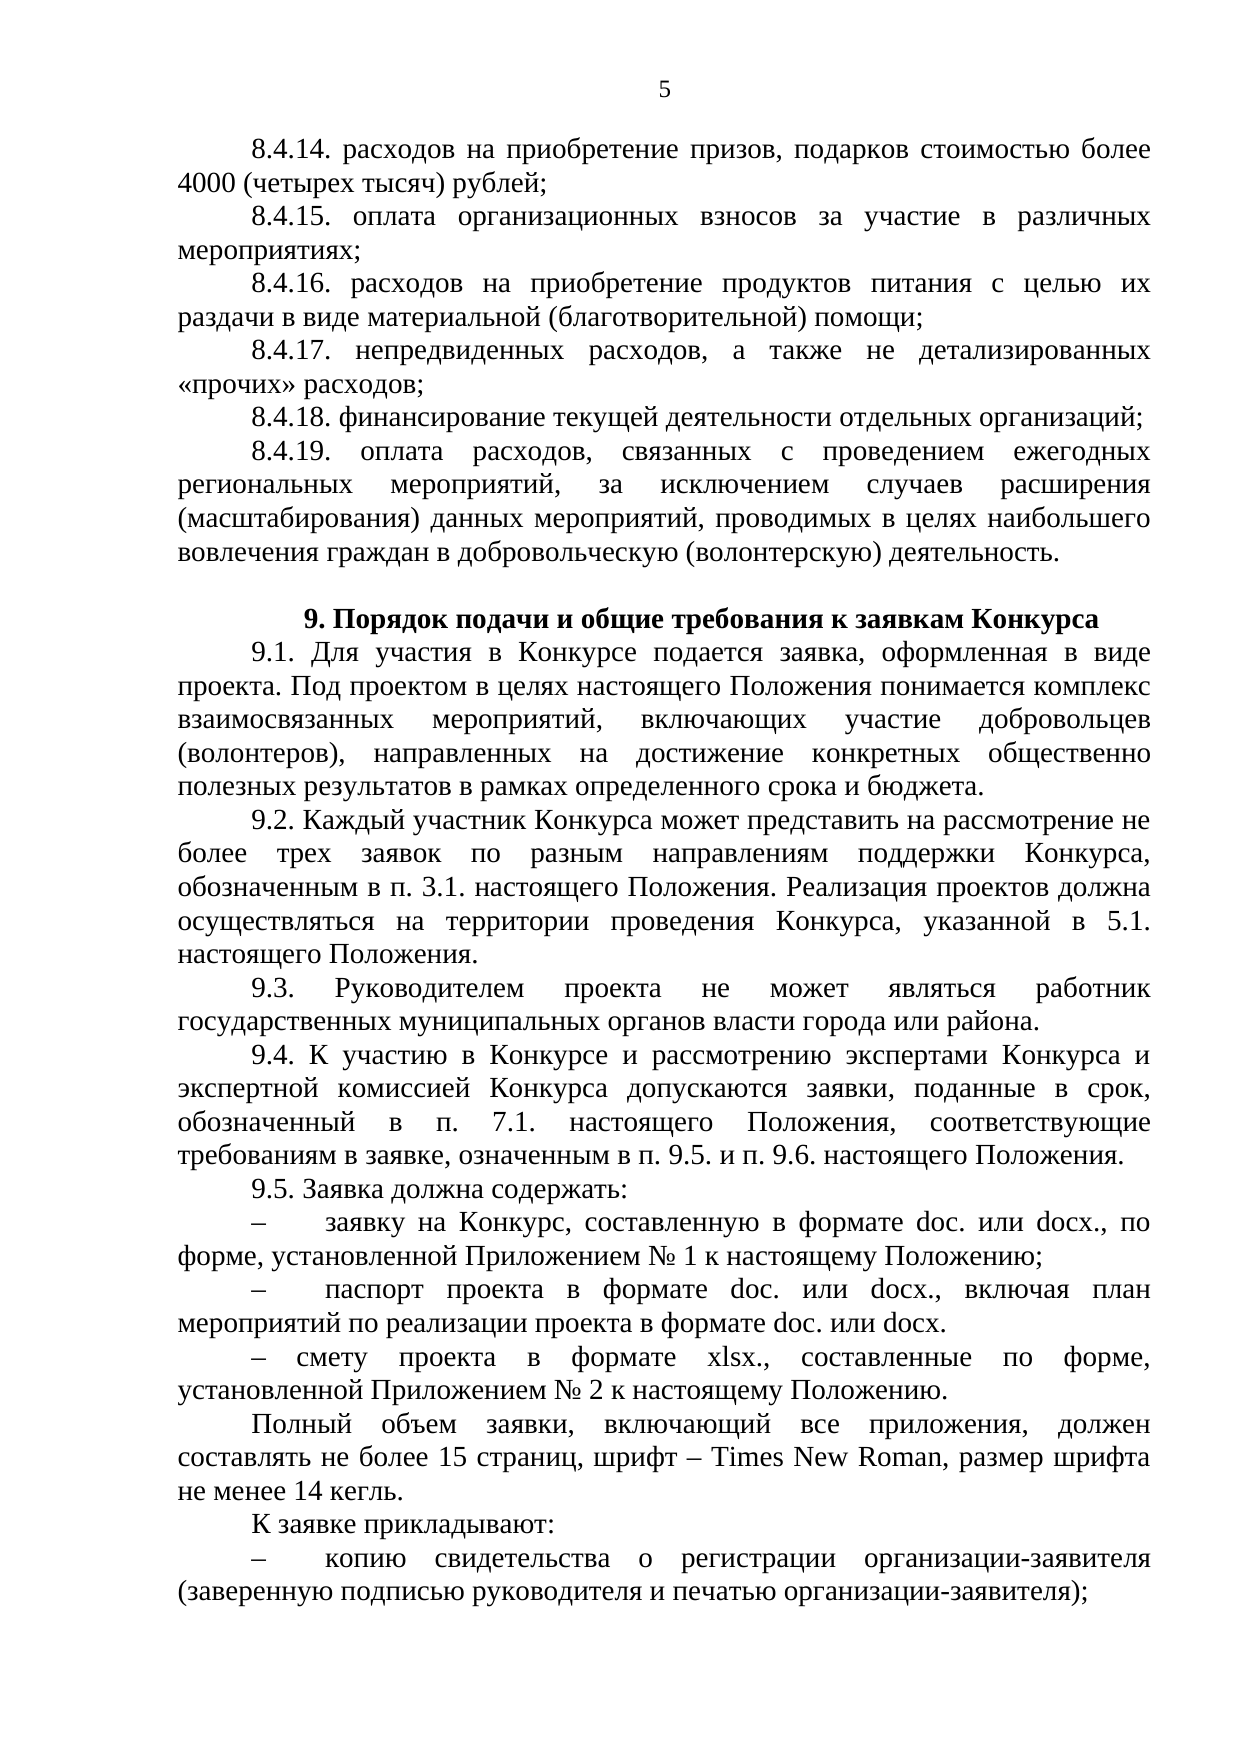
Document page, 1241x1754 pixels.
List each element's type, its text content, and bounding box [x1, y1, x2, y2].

text 9.3. Руководителем проекта не может являться работник государственных муниципальных органов власти города или района. [177, 970, 1152, 1037]
text 8.4.15. оплата организационных взносов за участие в различных мероприятиях; [177, 198, 1152, 265]
text 9.2. Каждый участник Конкурса может представить на рассмотрение не более трех заявок по разным направлениям поддержки Конкурса, обозначенным в п. 3.1. настоящего Положения. Реализация проектов должна осуществляться на территории проведения Конкурса, указанной в 5.1. настоящего Положения. [177, 802, 1152, 970]
text 9. Порядок подачи и общие требования к заявкам Конкурса [177, 601, 1152, 634]
text 8.4.14. расходов на приобретение призов, подарков стоимостью более 4000 (четырех тысяч) рублей; [177, 131, 1152, 198]
text – смету проекта в формате xlsx., составленные по форме, установленной Приложением № 2 к настоящему Положению. [177, 1339, 1152, 1406]
text Полный объем заявки, включающий все приложения, должен составлять не более 15 страниц, шрифт – Times New Roman, размер шрифта не менее 14 кегль. [177, 1406, 1152, 1506]
text 8.4.16. расходов на приобретение продуктов питания с целью их раздачи в виде материальной (благотворительной) помощи; [177, 265, 1152, 332]
text – заявку на Конкурс, составленную в формате doc. или docx., по форме, установленной Приложением № 1 к настоящему Положению; [177, 1204, 1152, 1272]
text 9.1. Для участия в Конкурсе подается заявка, оформленная в виде проекта. Под проектом в целях настоящего Положения понимается комплекс взаимосвязанных мероприятий, включающих участие добровольцев (волонтеров), направленных на достижение конкретных общественно полезных результатов в рамках определенного срока и бюджета. [177, 634, 1152, 802]
text 8.4.17. непредвиденных расходов, а также не детализированных «прочих» расходов; [177, 332, 1152, 399]
text 8.4.19. оплата расходов, связанных с проведением ежегодных региональных мероприятий, за исключением случаев расширения (масштабирования) данных мероприятий, проводимых в целях наибольшего вовлечения граждан в добровольческую (волонтерскую) деятельность. [177, 433, 1152, 567]
text 9.5. Заявка должна содержать: [177, 1171, 1152, 1204]
text 8.4.18. финансирование текущей деятельности отдельных организаций; [177, 399, 1152, 433]
text – копию свидетельства о регистрации организации-заявителя (заверенную подписью руководителя и печатью организации-заявителя); [177, 1540, 1152, 1607]
text 9.4. К участию в Конкурсе и рассмотрению экспертами Конкурса и экспертной комиссией Конкурса допускаются заявки, поданные в срок, обозначенный в п. 7.1. настоящего Положения, соответствующие требованиям в заявке, означенным в п. 9.5. и п. 9.6. настоящего Положения. [177, 1037, 1152, 1171]
text К заявке прикладывают: [177, 1506, 1152, 1540]
text – паспорт проекта в формате doc. или docx., включая план мероприятий по реализации проекта в формате doc. или docx. [177, 1272, 1152, 1339]
